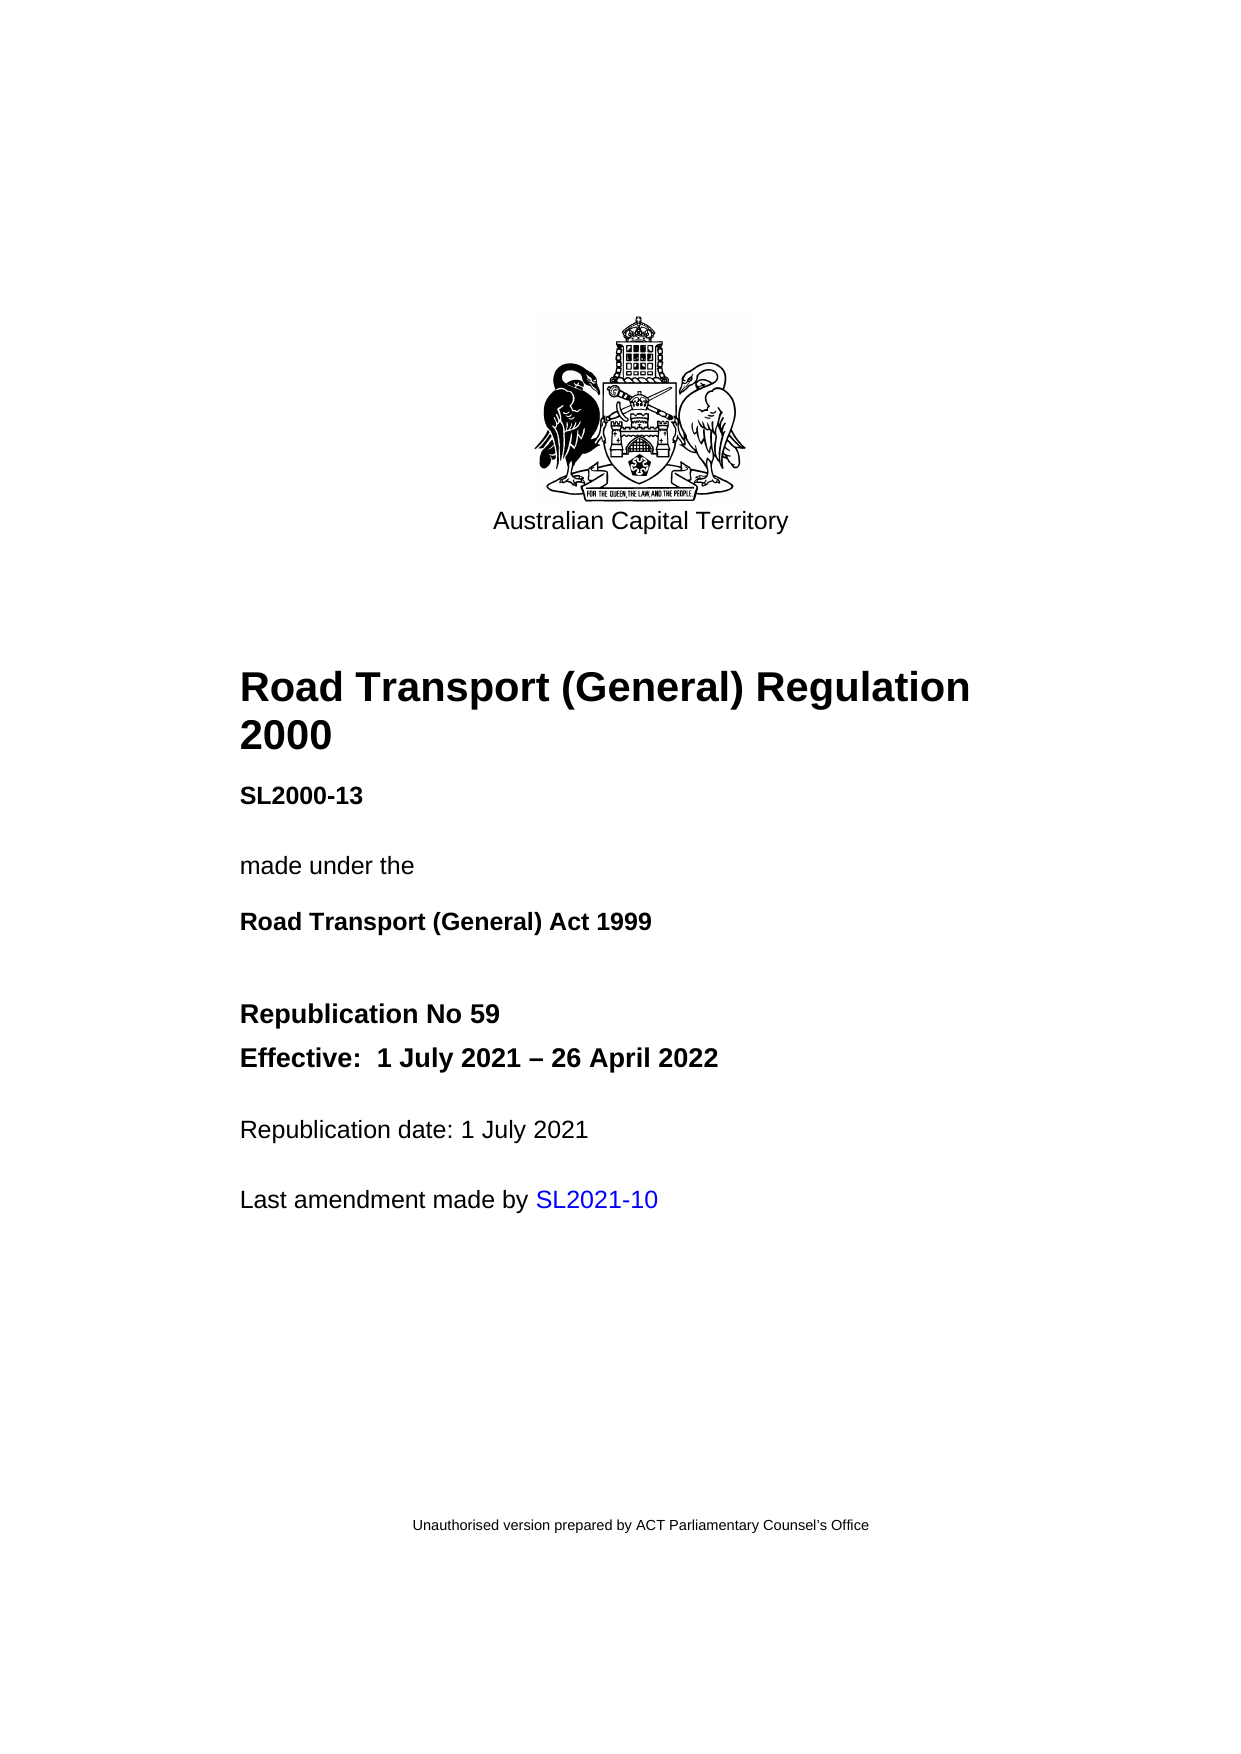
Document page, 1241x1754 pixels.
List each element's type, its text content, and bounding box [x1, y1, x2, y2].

text Australian Capital Territory [239, 506, 1042, 535]
text Effective: 1 July 2021 – 26 April 2022 [239, 1042, 1042, 1073]
text Road Transport (General) Regulation 2000 [239, 662, 1042, 758]
text SL2000-13 [239, 781, 1042, 809]
text Republication No 59 [239, 998, 1042, 1029]
text Last amendment made by SL2021-10 [239, 1185, 1042, 1214]
text Road Transport (General) Act 1999 [239, 907, 1042, 936]
text made under the [239, 851, 1042, 880]
text Republication date: 1 July 2021 [239, 1115, 1042, 1144]
picture [531, 312, 751, 507]
